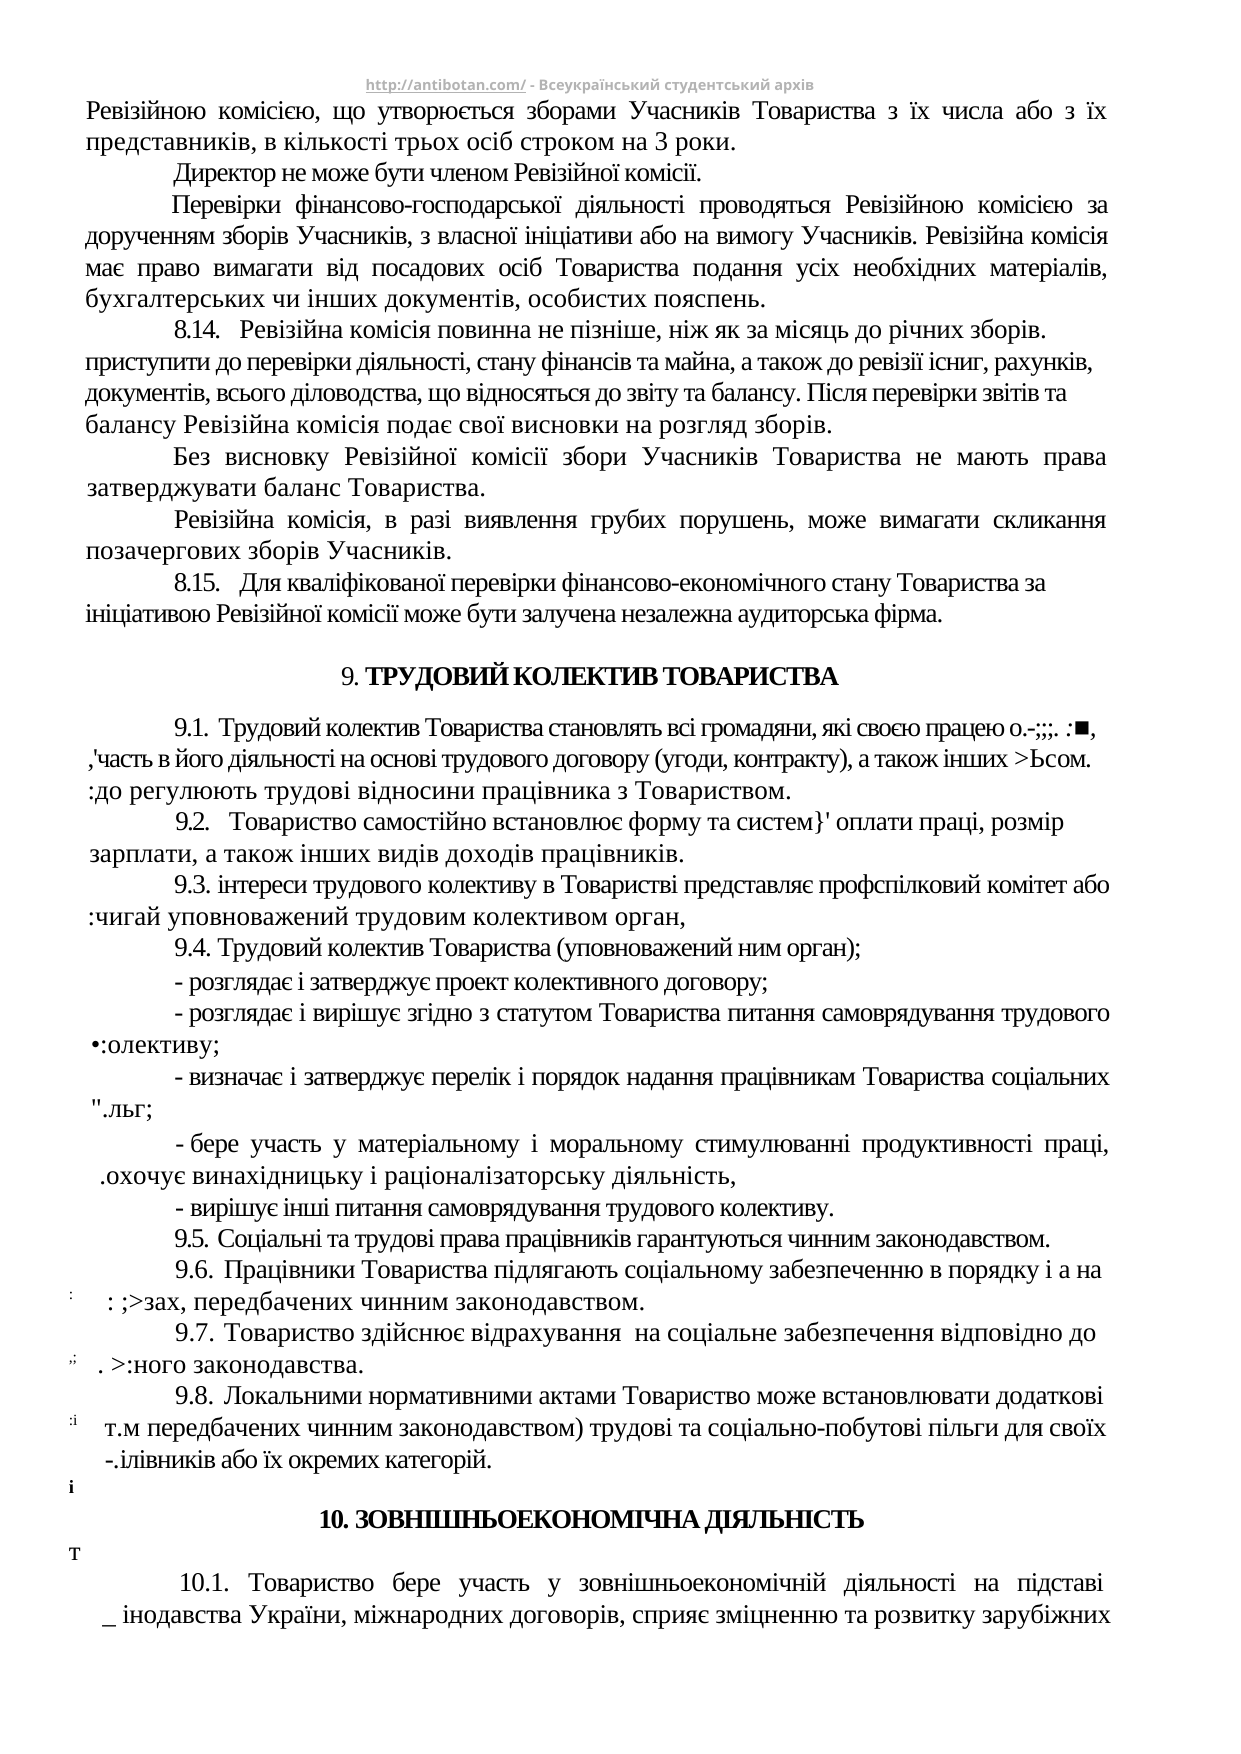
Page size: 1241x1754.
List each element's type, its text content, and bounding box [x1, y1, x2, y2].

text Ревізійною комісією, що утворюється зборами Учасників Товариства з їх числа або з їх представників, в кількості трьох осіб строком на 3 роки. [86, 95, 1109, 157]
list Локальними нормативними актами Товариство може встановлювати додаткові :і т.м передбачених чинним законодавством) трудові та соціально-побутові пільги для своїх [68, 1379, 1111, 1442]
list вирішує інші питання самоврядування трудового колективу. [175, 1191, 1111, 1222]
text 9.1. Трудовий колектив Товариства становлять всі громадяни, які своєю працею о.-;;;. :■, ,'часть в його діяльності на основі трудового договору (угоди, контракту), а також інших >Ьсом. :до регулюють трудові відносини працівника з Товариством. [87, 711, 1108, 805]
list розглядає і затверджує проект колективного договору; [174, 965, 1111, 996]
text Ревізійна комісія, в разі виявлення грубих порушень, може вимагати скликання позачергових зборів Учасників. [86, 503, 1108, 566]
list розглядає і вирішує згідно з статутом Товариства питання самоврядування трудового •:олективу; [91, 996, 1110, 1060]
text 8.14. Ревізійна комісія повинна не пізніше, ніж як за місяць до річних зборів. приступити до перевірки діяльності, стану фінансів та майна, а також до ревізії існиг, рахунків, документів, всього діловодства, що відносяться до звіту та балансу. Після перевірки звітів та балансу Ревізійна комісія подає свої висновки на розгляд зборів. [85, 314, 1108, 440]
text 9. ТРУДОВИЙ КОЛЕКТИВ ТОВАРИСТВА [70, 660, 1111, 692]
text Директор не може бути членом Ревізійної комісії. [173, 157, 1111, 188]
text т [68, 1534, 1111, 1566]
text 9.2. Товариство самостійно встановлює форму та систем}' оплати праці, розмір зарплати, а також інших видів доходів працівників. [89, 805, 1110, 868]
list Трудовий колектив Товариства (уповноважений ним орган); [174, 931, 1111, 963]
text Перевірки фінансово-господарської діяльності проводяться Ревізійною комісією за дорученням зборів Учасників, з власної ініціативи або на вимогу Учасників. Ревізійна комісія має право вимагати від посадових осіб Товариства подання усіх необхідних матеріалів, бухгалтерських чи інших документів, особистих пояспень. [85, 188, 1109, 314]
text _ інодавства України, міжнародних договорів, сприяє зміцненню та розвитку зарубіжних [102, 1598, 1111, 1630]
text Без висновку Ревізійної комісії збори Учасників Товариства не мають права затверджувати баланс Товариства. [87, 440, 1107, 503]
list інтереси трудового колективу в Товаристві представляє профспілковий комітет або :чигай уповноважений трудовим колективом орган, [87, 868, 1110, 931]
list визначає і затверджує перелік і порядок надання працівникам Товариства соціальних ".льг; [91, 1060, 1110, 1124]
list Товариство здійснює відрахування на соціальне забезпечення відповідно до ,; . >:ного законодавства. [68, 1317, 1111, 1379]
text 10. ЗОВНІШНЬОЕКОНОМІЧНА ДІЯЛЬНІСТЬ [73, 1503, 1111, 1534]
list бере участь у матеріальному і моральному стимулюванні продуктивності праці, .охочує винахідницьку і раціоналізаторську діяльність, [99, 1127, 1110, 1191]
text і [68, 1476, 1111, 1498]
text 9.5. Соціальні та трудові права працівників гарантуються чинним законодавством. [174, 1222, 1111, 1254]
text -.ілівників або їх окремих категорій. [104, 1443, 1111, 1474]
list Працівники Товариства підлягають соціальному забезпеченню в порядку і а на : : ;>зах, передбачених чинним законодавством. [68, 1254, 1111, 1317]
text 10.1. Товариство бере участь у зовнішньоекономічній діяльності на підставі [178, 1566, 1111, 1598]
text 8.15. Для кваліфікованої перевірки фінансово-економічного стану Товариства за ініціативою Ревізійної комісії може бути залучена незалежна аудиторська фірма. [85, 566, 1110, 629]
